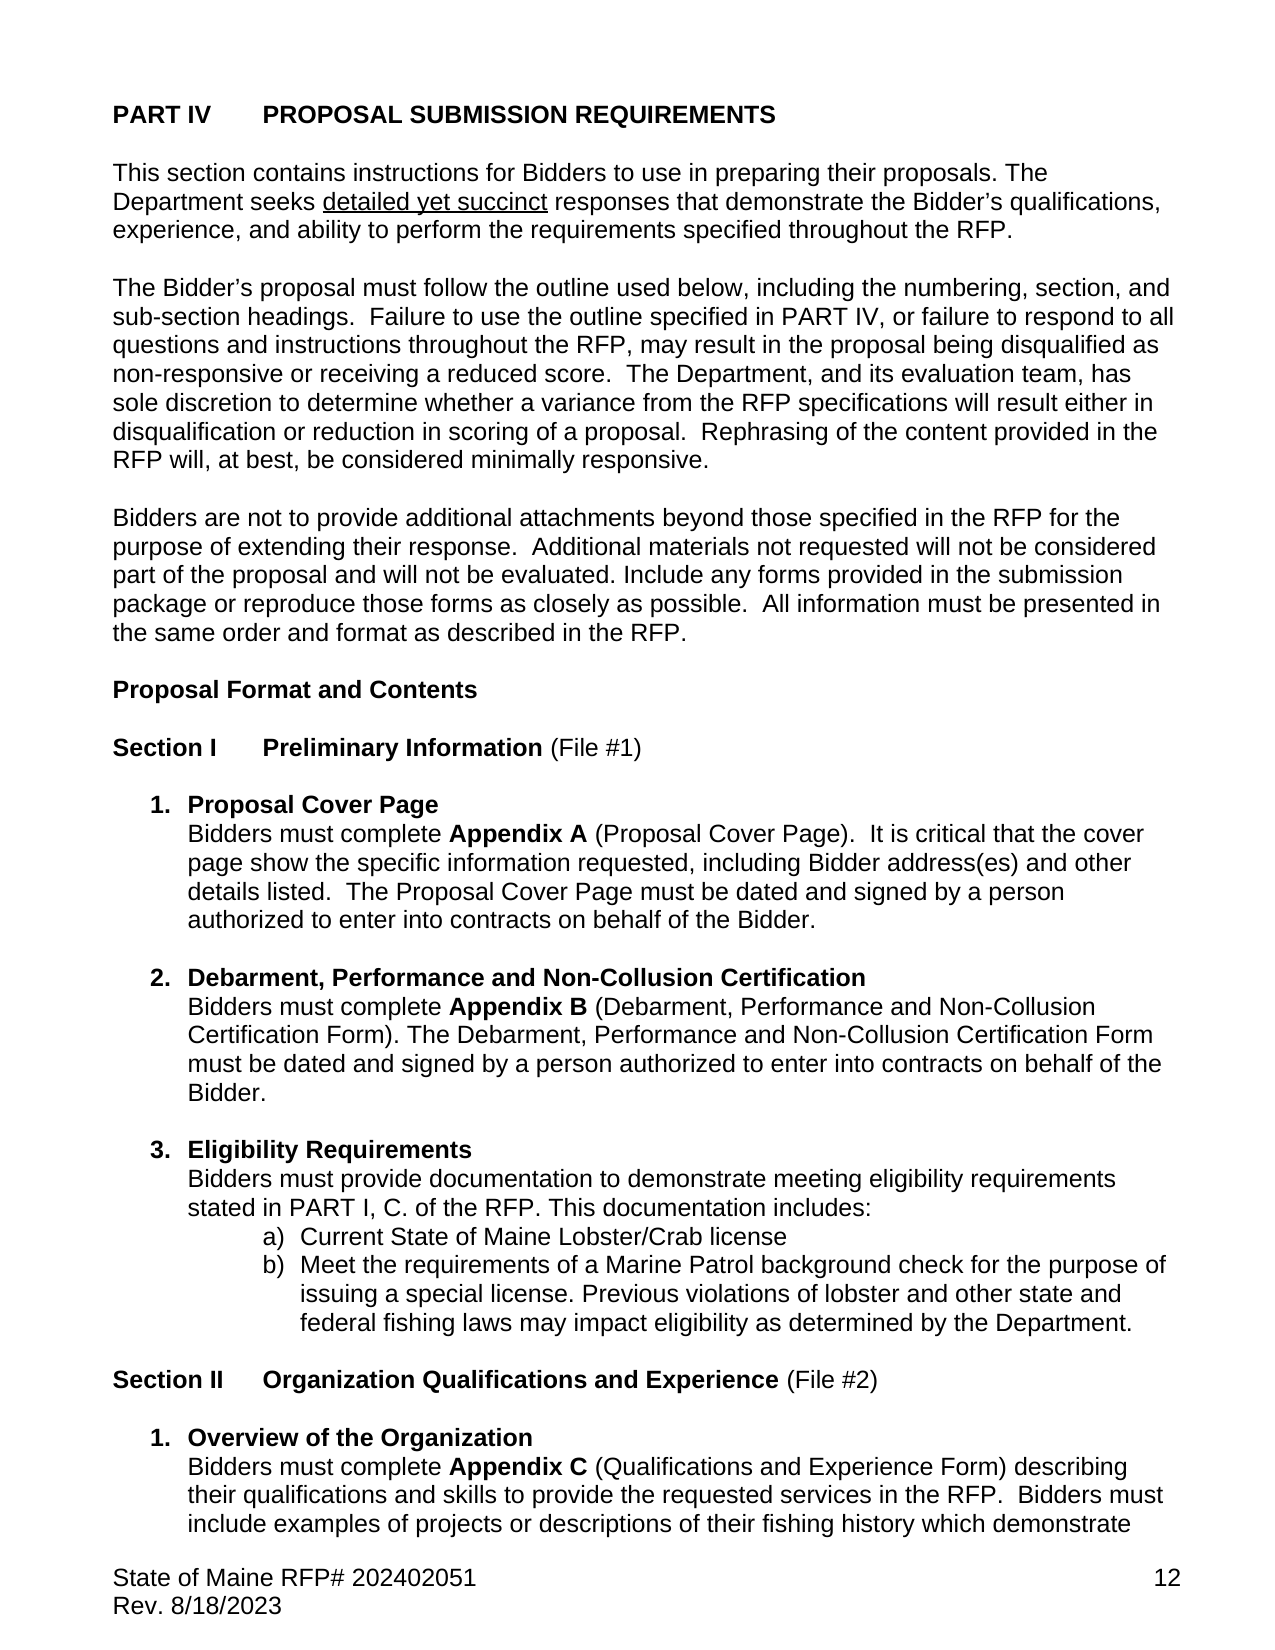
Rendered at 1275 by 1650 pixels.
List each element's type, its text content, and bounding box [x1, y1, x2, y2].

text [187, 1452, 1181, 1538]
text Proposal Format and Contents [112, 675, 1181, 704]
list Bidders must complete Appendix B (Debarment, Performance and Non-Collusion Certification Form). The Debarment, Performance and Non-Collusion Certification Form must be dated and signed by a person authorized to enter into contracts on behalf of the Bidder. [187, 992, 1181, 1107]
list Meet the requirements of a Marine Patrol background check for the purpose of issuing a special license. Previous violations of lobster and other state and federal fishing laws may impact eligibility as determined by the Department. [262, 1250, 1181, 1337]
text Bidders are not to provide additional attachments beyond those specified in the RFP for the purpose of extending their response. Additional materials not requested will not be considered part of the proposal and will not be evaluated. Include any forms provided in the submission package or reproduce those forms as closely as possible. All information must be presented in the same order and format as described in the RFP. [112, 503, 1181, 647]
list Debarment, Performance and Non-Collusion Certification [150, 963, 1181, 992]
text Section I Preliminary Information (File #1) [112, 733, 1181, 762]
text Section II Organization Qualifications and Experience (File #2) [112, 1365, 1181, 1394]
list Eligibility Requirements [150, 1135, 1181, 1164]
list Proposal Cover Page [150, 790, 1181, 819]
list Current State of Maine Lobster/Crab license [262, 1222, 1181, 1250]
list Overview of the Organization [150, 1423, 1181, 1452]
text Bidders must provide documentation to demonstrate meeting eligibility requirements stated in PART I, C. of the RFP. This documentation includes: [187, 1164, 1181, 1222]
list Bidders must complete Appendix A (Proposal Cover Page). It is critical that the cover page show the specific information requested, including Bidder address(es) and other details listed. The Proposal Cover Page must be dated and signed by a person authorized to enter into contracts on behalf of the Bidder. [187, 819, 1181, 934]
text The Bidder’s proposal must follow the outline used below, including the numbering, section, and sub-section headings. Failure to use the outline specified in PART IV, or failure to respond to all questions and instructions throughout the RFP, may result in the proposal being disqualified as non-responsive or receiving a reduced score. The Department, and its evaluation team, has sole discretion to determine whether a variance from the RFP specifications will result either in disqualification or reduction in scoring of a proposal. Rephrasing of the content provided in the RFP will, at best, be considered minimally responsive. [112, 273, 1181, 474]
text PART IV PROPOSAL SUBMISSION REQUIREMENTS [112, 100, 1181, 129]
text This section contains instructions for Bidders to use in preparing their proposals. The Department seeks detailed yet succinct responses that demonstrate the Bidder’s qualifications, experience, and ability to perform the requirements specified throughout the RFP. [112, 158, 1181, 244]
